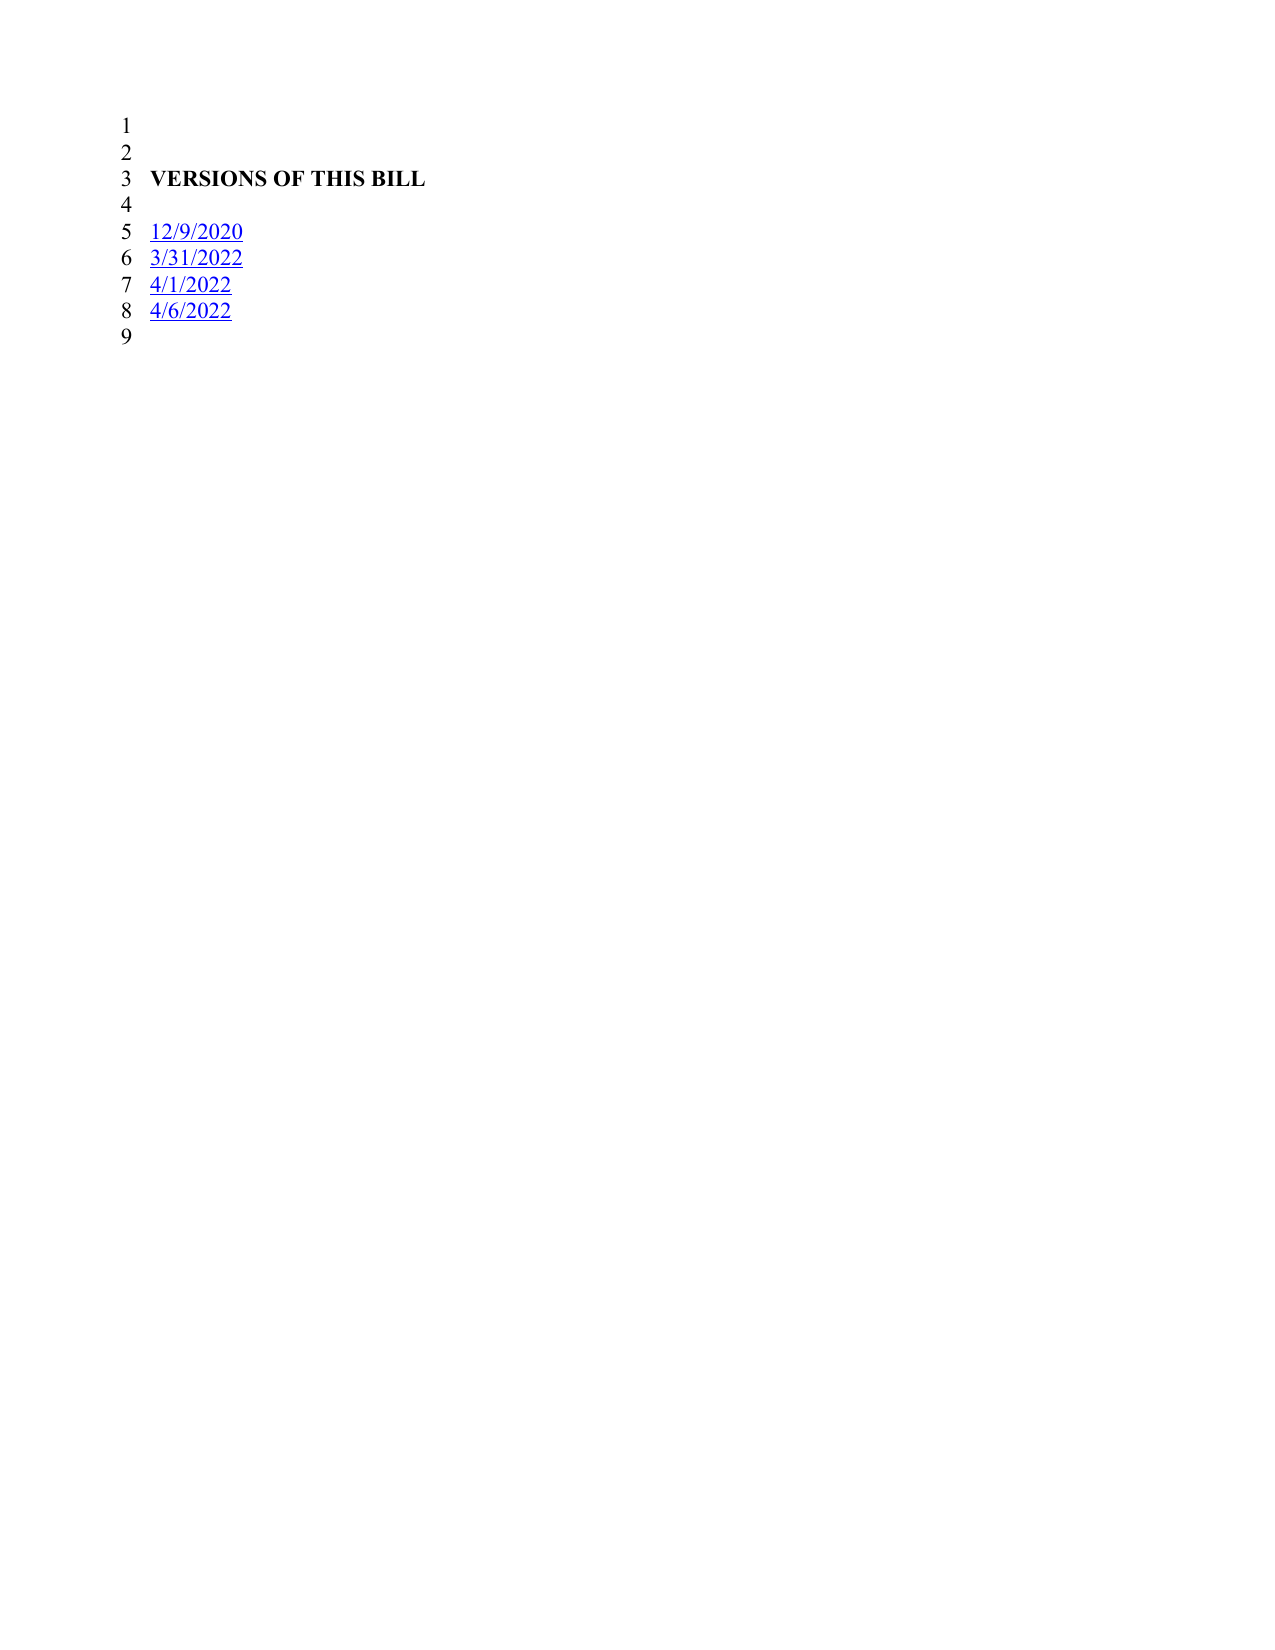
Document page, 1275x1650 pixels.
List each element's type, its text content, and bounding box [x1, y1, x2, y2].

text 4/1/2022 [150, 271, 1125, 297]
text 12/9/2020 [150, 218, 1125, 244]
text 3/31/2022 [150, 244, 1125, 271]
text 4/6/2022 [150, 297, 1125, 323]
text VERSIONS OF THIS BILL [150, 165, 1125, 192]
